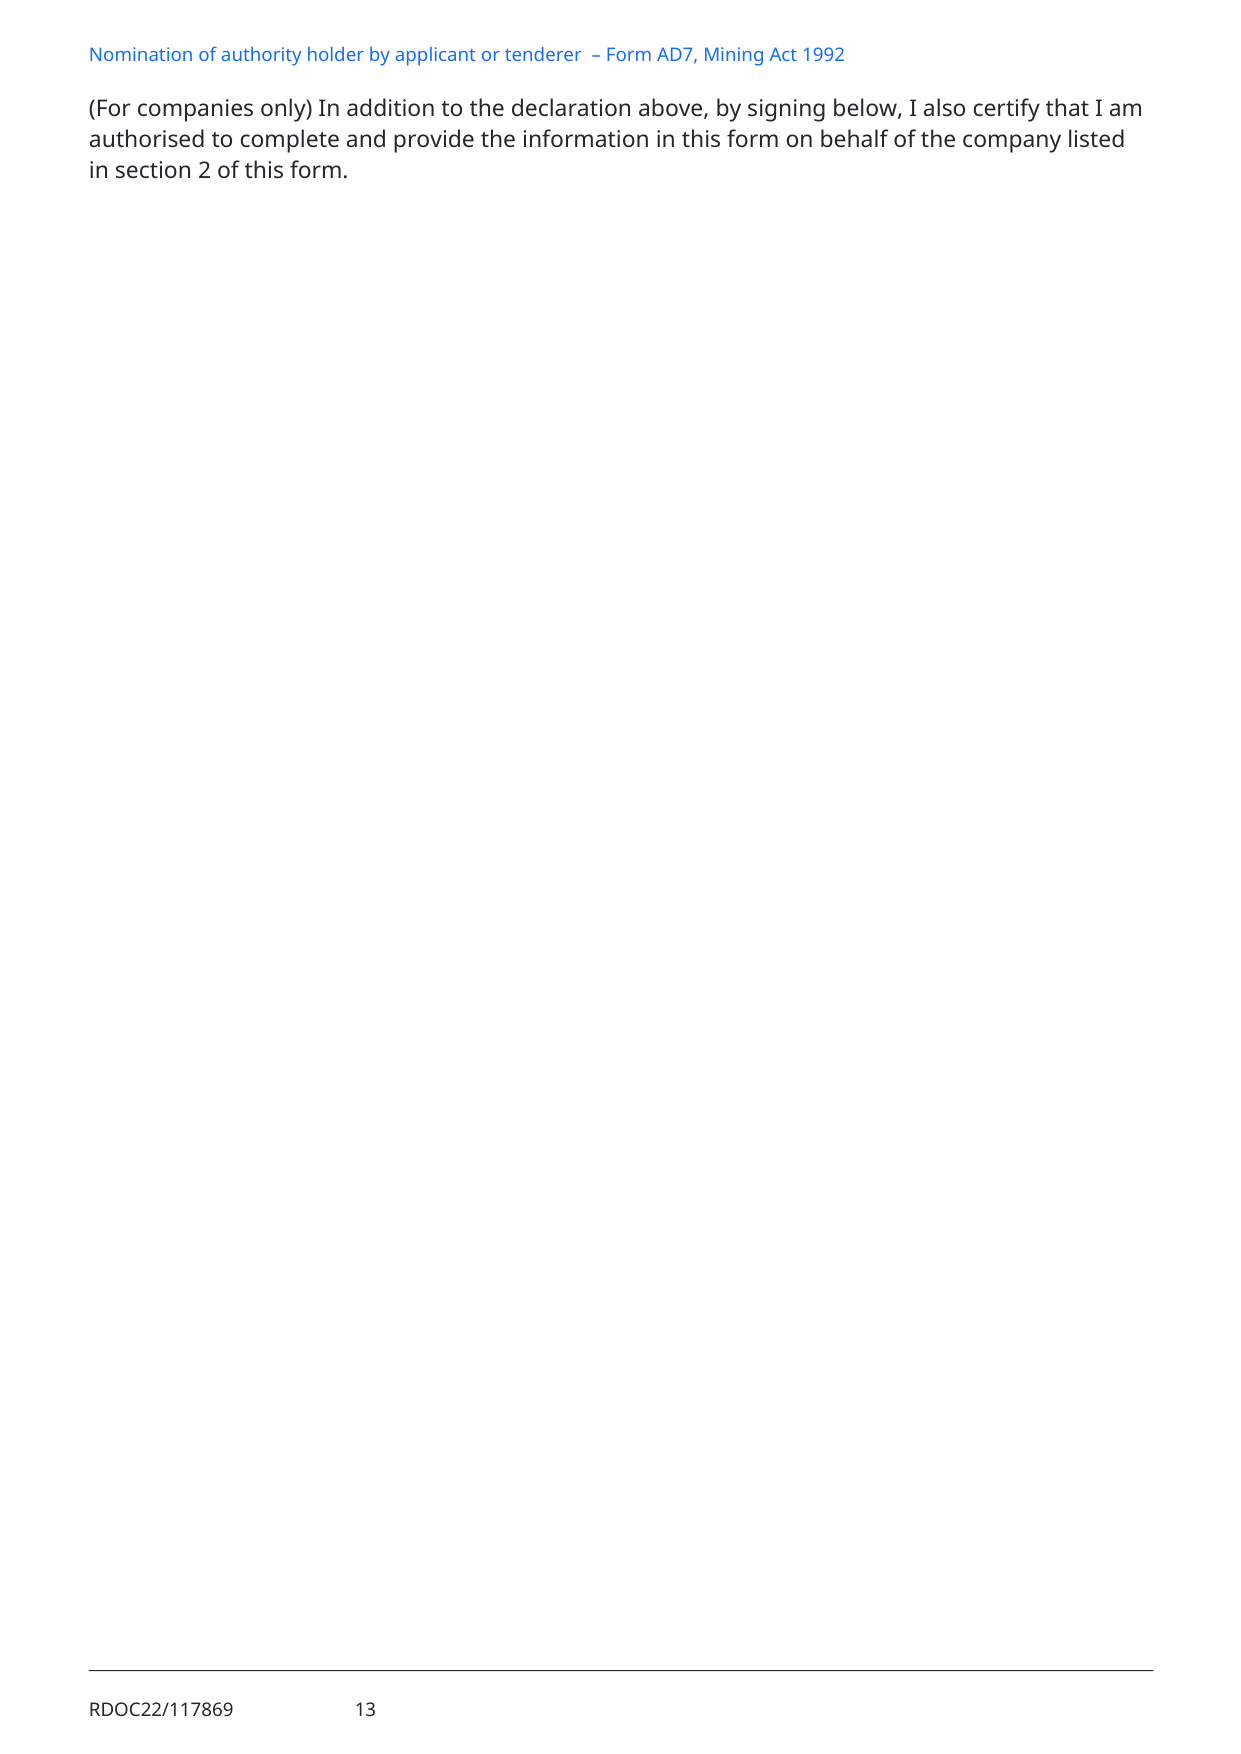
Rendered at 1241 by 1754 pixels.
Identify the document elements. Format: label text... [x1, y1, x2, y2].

text (For companies only) In addition to the declaration above, by signing below, I also certify that I am authorised to complete and provide the information in this form on behalf of the company listed in section 2 of this form. [89, 92, 1152, 186]
